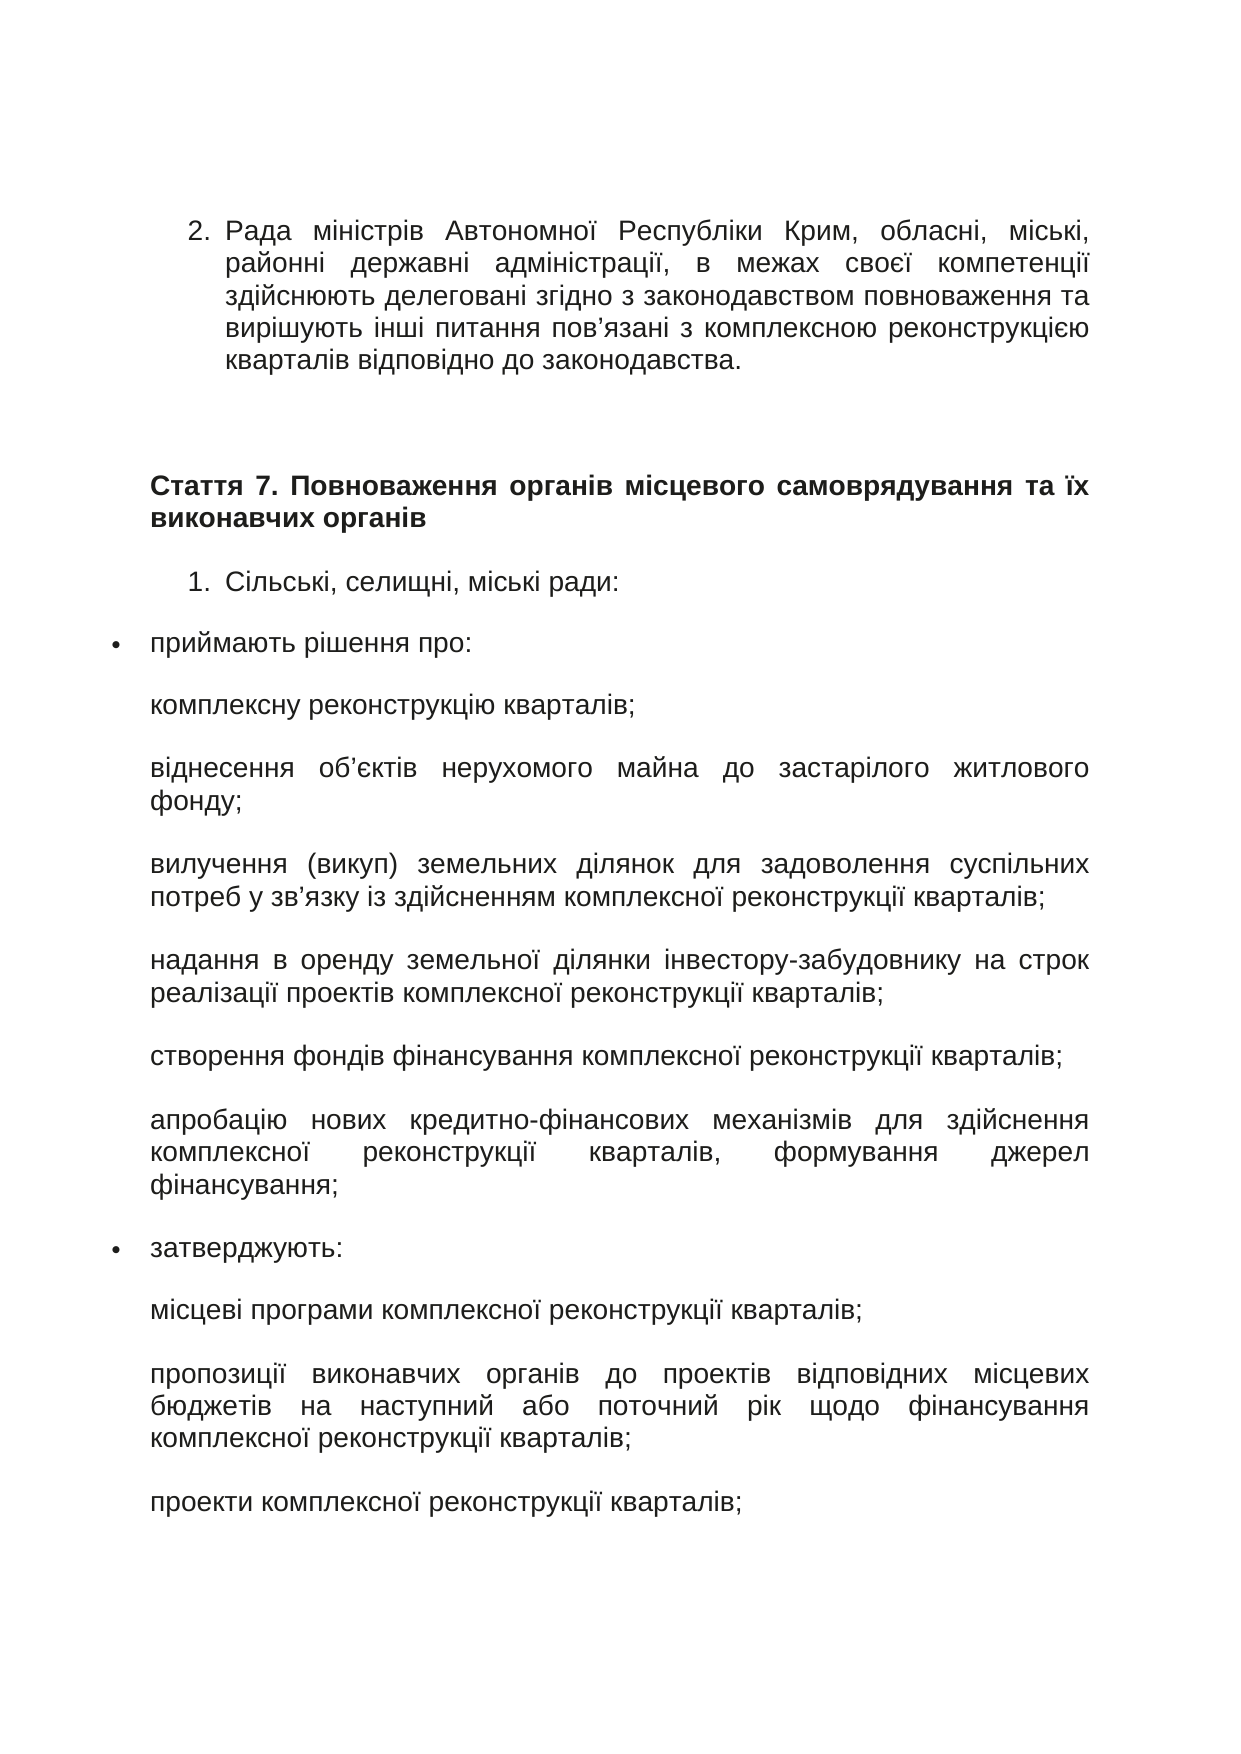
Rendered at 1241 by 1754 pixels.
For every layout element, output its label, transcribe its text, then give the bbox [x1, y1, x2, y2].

list затверджують: [112, 1231, 1090, 1264]
text надання в оренду земельної ділянки інвестору-забудовнику на строк реалізації проектів комплексної реконструкції кварталів; [150, 943, 1090, 1008]
text комплексну реконструкцію кварталів; [150, 688, 1090, 720]
list приймають рішення про: [112, 626, 1090, 658]
text вилучення (викуп) земельних ділянок для задоволення суспільних потреб у зв’язку із здійсненням комплексної реконструкції кварталів; [150, 847, 1090, 912]
text створення фондів фінансування комплексної реконструкції кварталів; [150, 1039, 1090, 1072]
list Сільські, селищні, міські ради: [187, 564, 1090, 597]
text пропозиції виконавчих органів до проектів відповідних місцевих бюджетів на наступний або поточний рік щодо фінансування комплексної реконструкції кварталів; [150, 1357, 1090, 1454]
text Стаття 7. Повноваження органів місцевого самоврядування та їх виконавчих органів [150, 468, 1090, 533]
text апробацію нових кредитно-фінансових механізмів для здійснення комплексної реконструкції кварталів, формування джерел фінансування; [150, 1103, 1090, 1200]
text проекти комплексної реконструкції кварталів; [150, 1485, 1090, 1517]
text місцеві програми комплексної реконструкції кварталів; [150, 1293, 1090, 1325]
list Рада міністрів Автономної Республіки Крим, обласні, міські, районні державні адміністрації, в межах своєї компетенції здійснюють делеговані згідно з законодавством повноваження та вирішують інші питання пов’язані з комплексною реконструкцією кварталів відповідно до законодавства. [187, 214, 1090, 376]
text віднесення об’єктів нерухомого майна до застарілого житлового фонду; [150, 751, 1090, 816]
